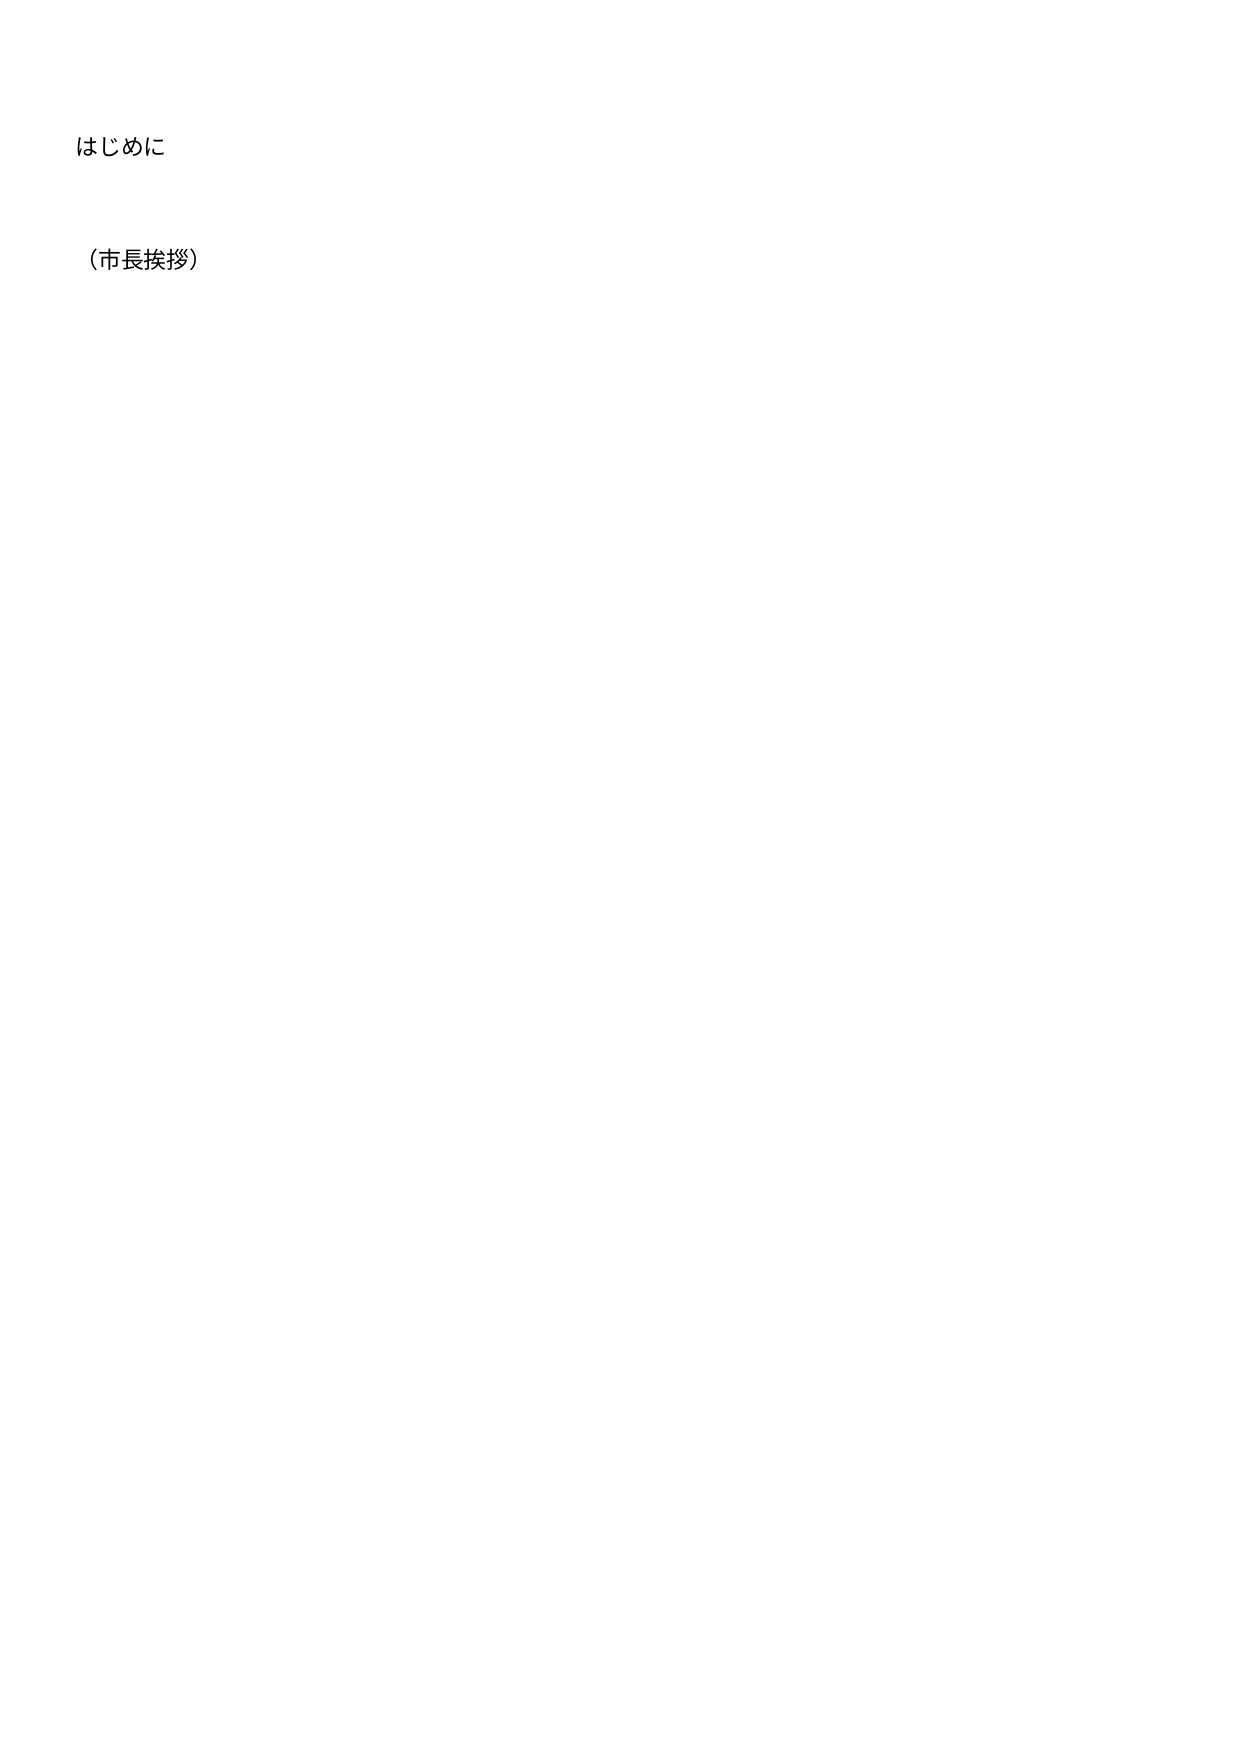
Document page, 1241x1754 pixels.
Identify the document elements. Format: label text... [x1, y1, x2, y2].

text （市長挨拶） [75, 239, 1165, 277]
text はじめに [75, 127, 1165, 164]
